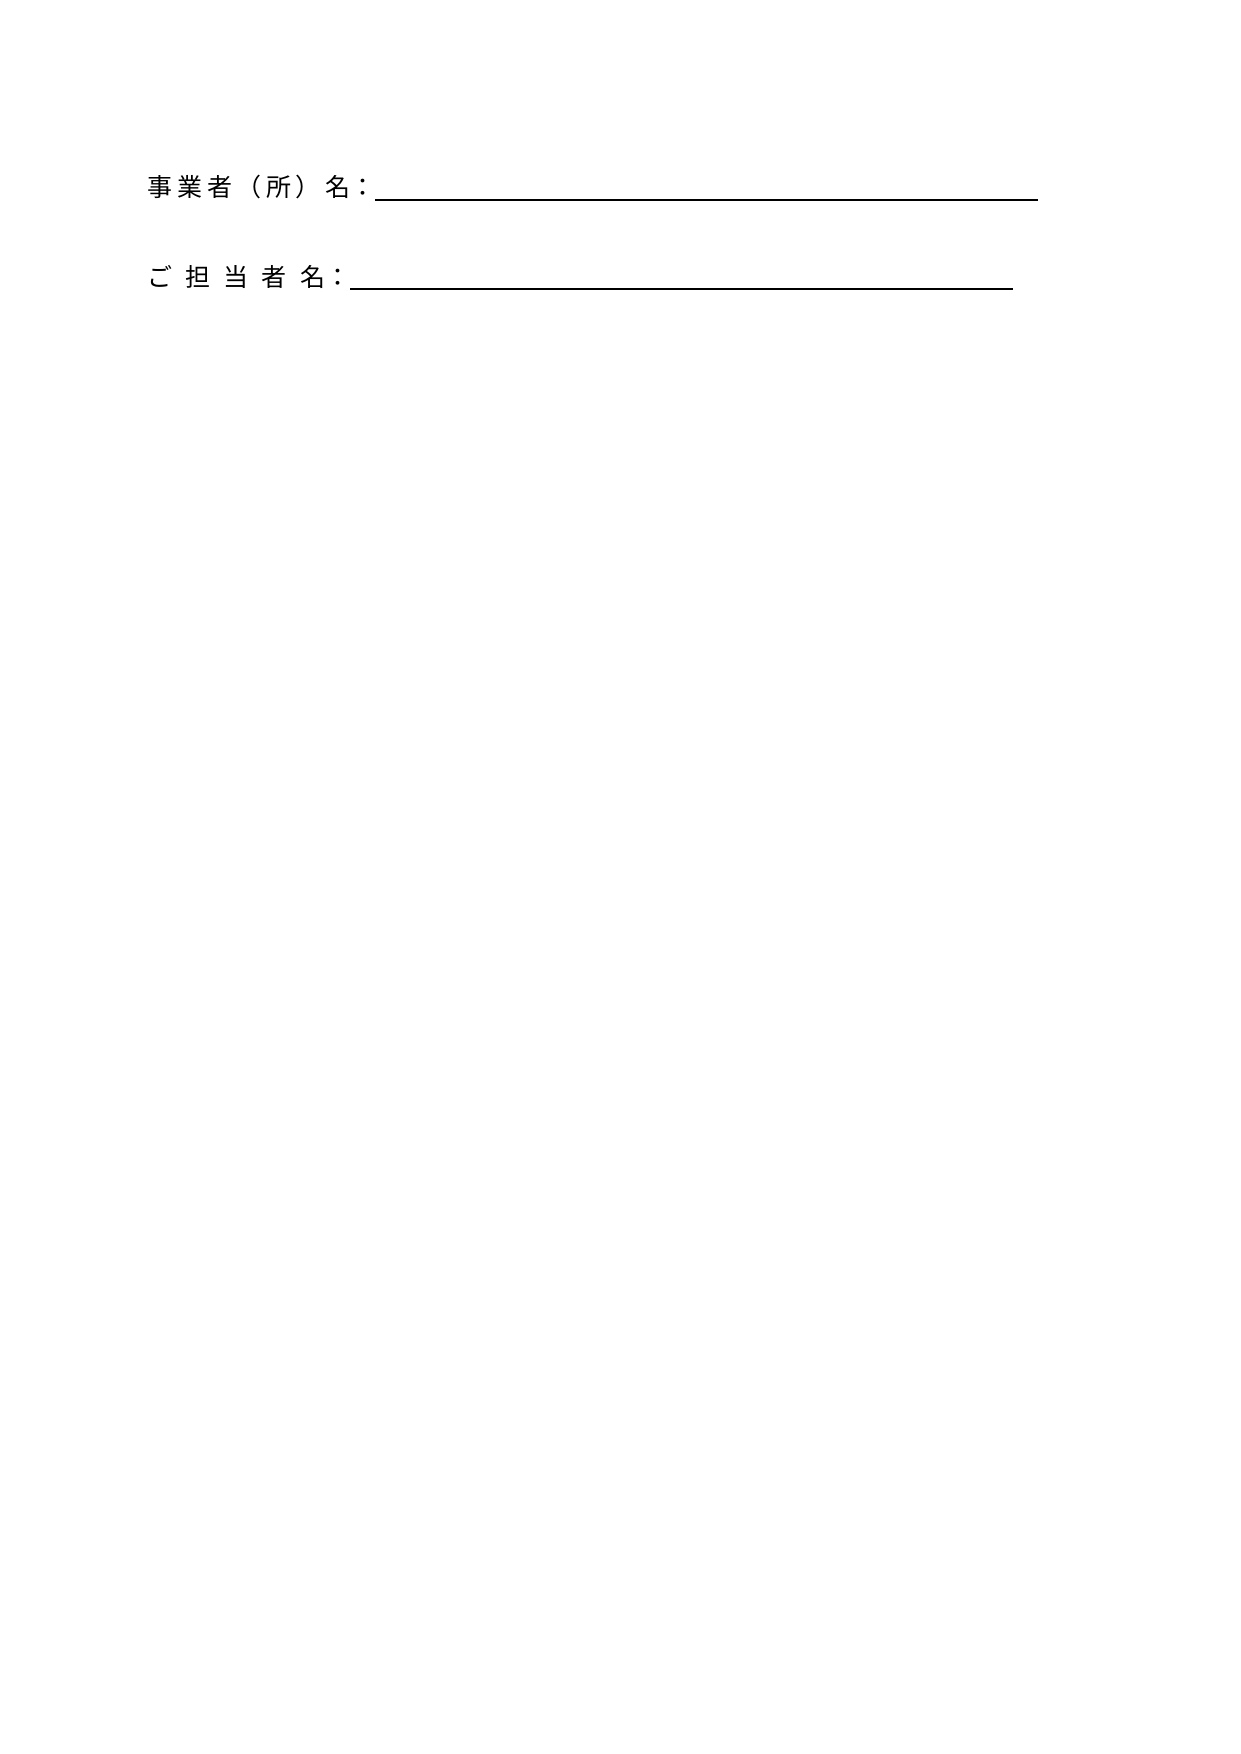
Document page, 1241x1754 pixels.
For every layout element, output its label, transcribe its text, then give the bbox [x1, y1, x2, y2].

text 事業者（所）名： [148, 164, 1085, 208]
text ご担当者名： [148, 253, 1085, 297]
